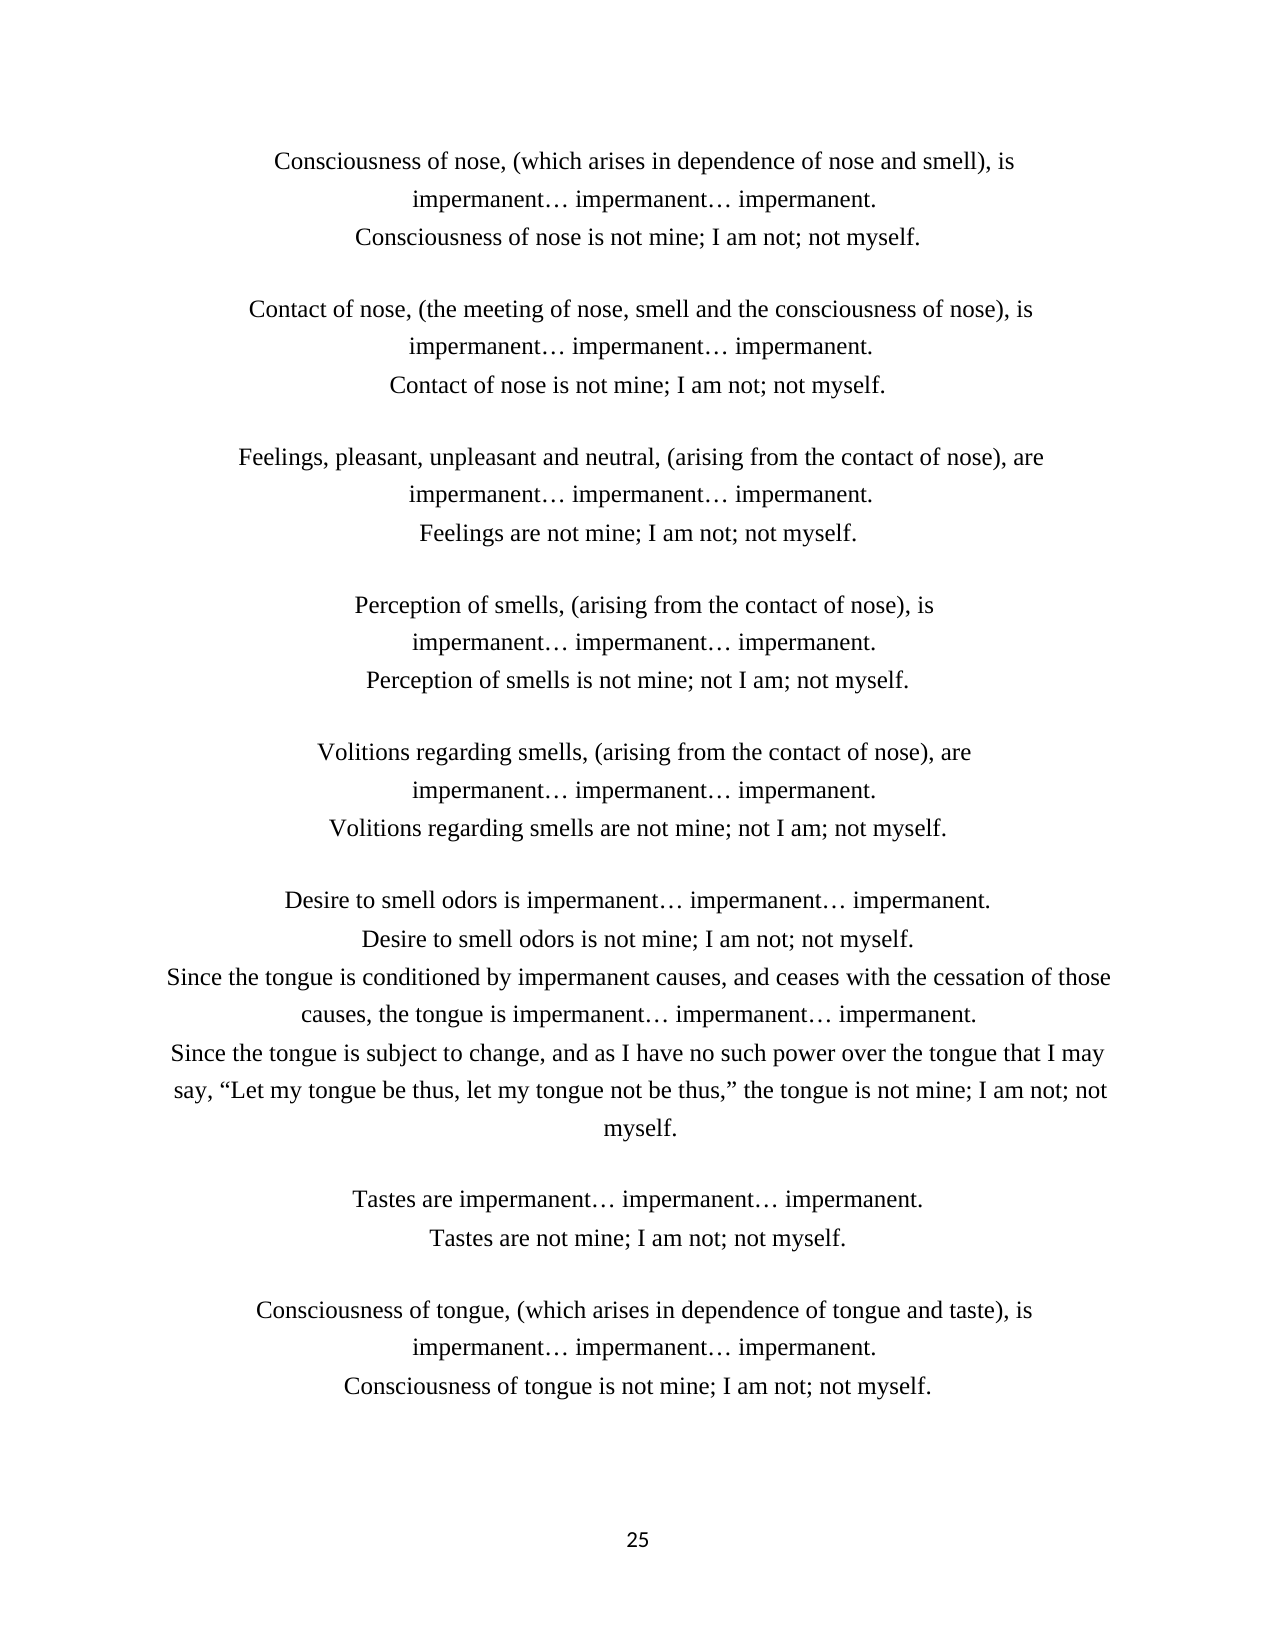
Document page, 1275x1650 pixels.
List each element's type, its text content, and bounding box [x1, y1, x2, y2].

text Contact of nose, (the meeting of nose, smell and the consciousness of nose), is impermanent… impermanent… impermanent. [213, 294, 1068, 360]
text Since the tongue is conditioned by impermanent causes, and ceases with the cessation of those causes, the tongue is impermanent… impermanent… impermanent. [163, 962, 1115, 1028]
text Perception of smells is not mine; not I am; not myself. [163, 666, 1112, 694]
text Tastes are impermanent… impermanent… impermanent. [163, 1184, 1112, 1213]
text Feelings are not mine; I am not; not myself. [163, 518, 1113, 547]
text Contact of nose is not mine; I am not; not myself. [163, 370, 1112, 399]
text Consciousness of nose, (which arises in dependence of nose and smell), is impermanent… impermanent… impermanent. [235, 146, 1053, 212]
text Desire to smell odors is impermanent… impermanent… impermanent. [163, 885, 1112, 914]
text Volitions regarding smells, (arising from the contact of nose), are impermanent… impermanent… impermanent. [283, 737, 1005, 803]
text Tastes are not mine; I am not; not myself. [163, 1223, 1113, 1252]
text Volitions regarding smells are not mine; not I am; not myself. [163, 813, 1113, 842]
text Consciousness of nose is not mine; I am not; not myself. [163, 222, 1113, 251]
text Feelings, pleasant, unpleasant and neutral, (arising from the contact of nose), are impermanent… impermanent… impermanent. [196, 442, 1086, 508]
text Consciousness of tongue is not mine; I am not; not myself. [163, 1371, 1113, 1399]
text Since the tongue is subject to change, and as I have no such power over the tongue that I may say, “Let my tongue be thus, let my tongue not be thus,” the tongue is not mine; I am not; not myself. [150, 1038, 1125, 1141]
text Perception of smells, (arising from the contact of nose), is impermanent… impermanent… impermanent. [326, 590, 962, 656]
text Consciousness of tongue, (which arises in dependence of tongue and taste), is impermanent… impermanent… impermanent. [213, 1295, 1076, 1361]
text Desire to smell odors is not mine; I am not; not myself. [163, 924, 1113, 952]
